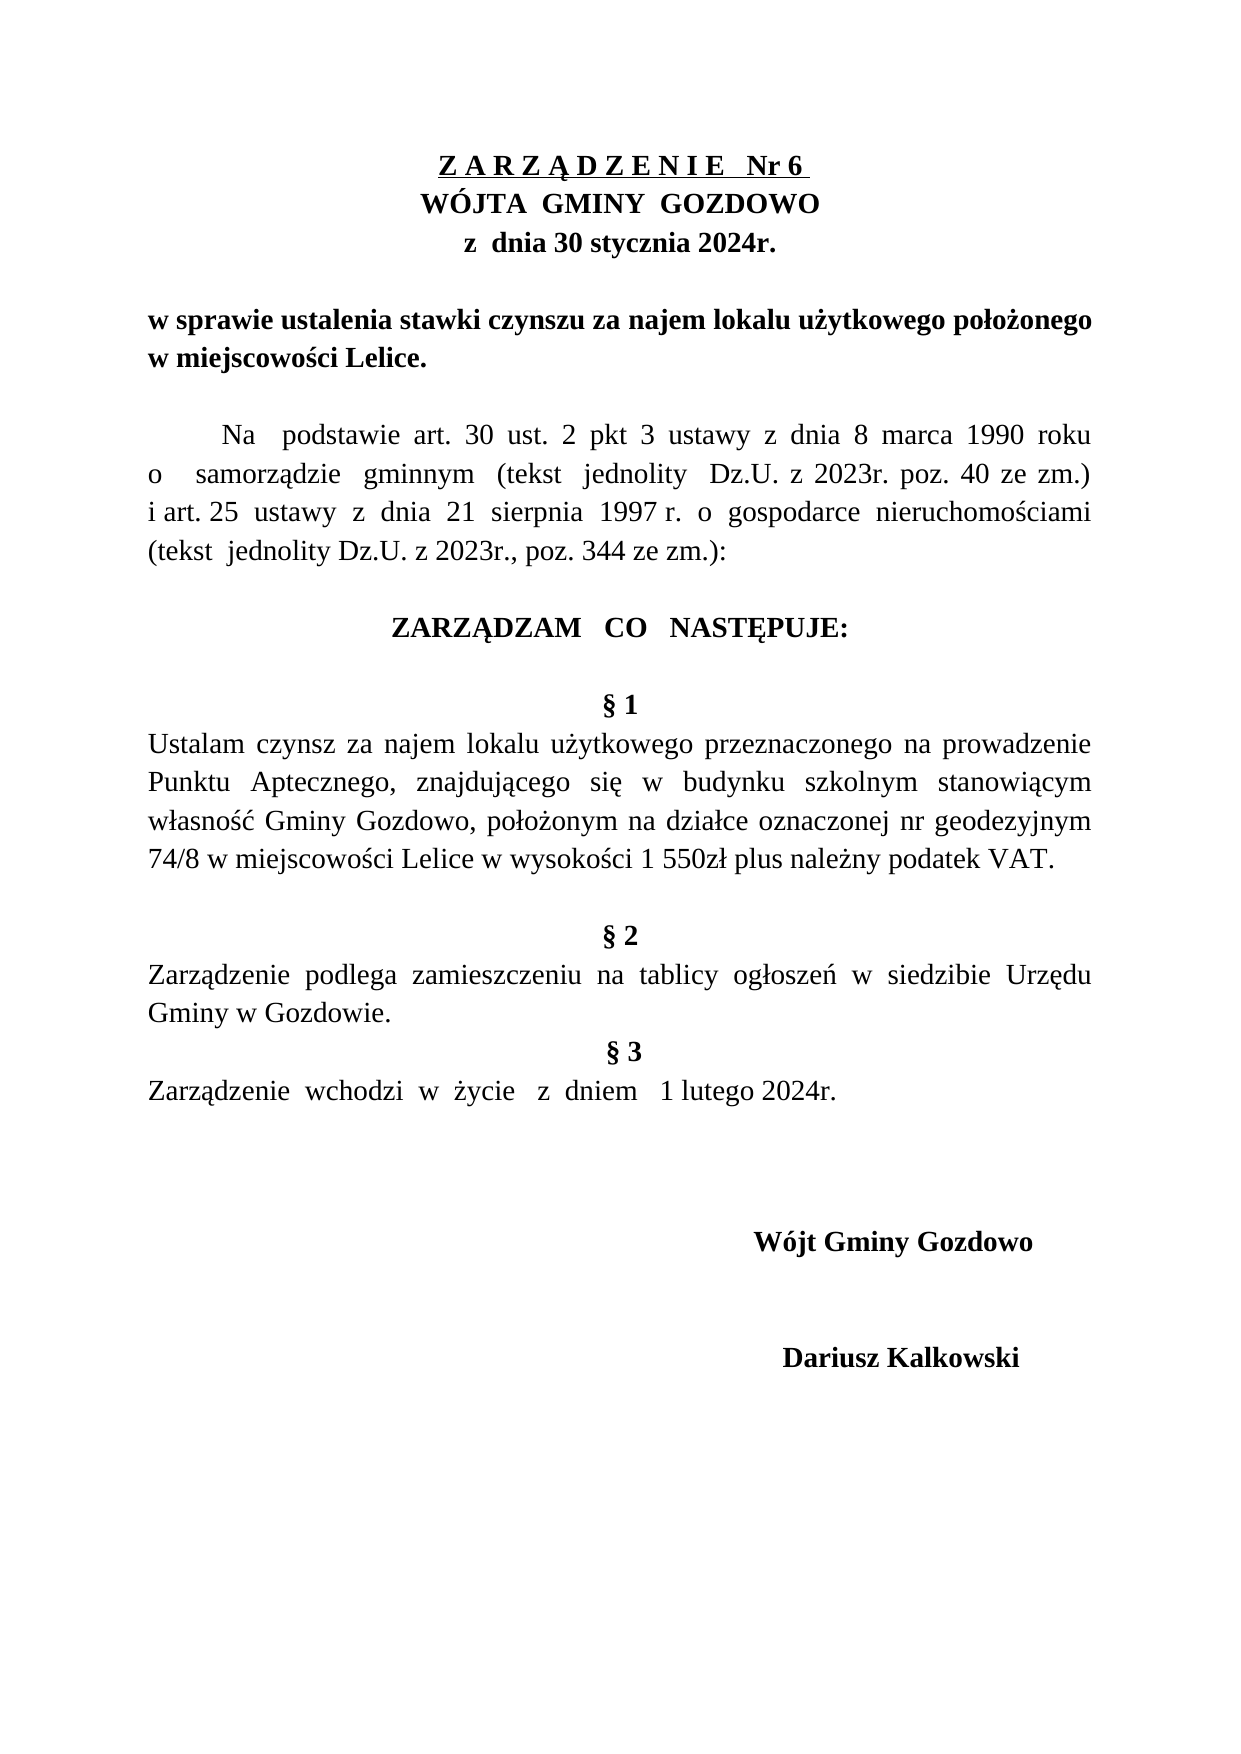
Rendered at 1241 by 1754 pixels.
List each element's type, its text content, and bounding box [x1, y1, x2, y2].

text § 3 [148, 1034, 1093, 1068]
text ZARZĄDZAM CO NASTĘPUJE: [148, 610, 1093, 644]
title Z A R Z Ą D Z E N I E Nr 6 [148, 148, 1093, 181]
text Zarządzenie podlega zamieszczeniu na tablicy ogłoszeń w siedzibie Urzędu Gminy w Gozdowie. [148, 957, 1093, 1029]
text Ustalam czynsz za najem lokalu użytkowego przeznaczonego na prowadzenie Punktu Aptecznego, znajdującego się w budynku szkolnym stanowiącym własność Gminy Gozdowo, położonym na działce oznaczonej nr geodezyjnym 74/8 w miejscowości Lelice w wysokości 1 550zł plus należny podatek VAT. [148, 726, 1093, 875]
subtitle Wójt Gminy Gozdowo [753, 1224, 1093, 1258]
text w sprawie ustalenia stawki czynszu za najem lokalu użytkowego położonego w miejscowości Lelice. [148, 302, 1093, 374]
text WÓJTA GMINY GOZDOWO [148, 186, 1093, 220]
text Zarządzenie wchodzi w życie z dniem 1 lutego 2024r. [148, 1073, 1093, 1106]
text Na podstawie art. 30 ust. 2 pkt 3 ustawy z dnia 8 marca 1990 roku o samorządzie gminnym (tekst jednolity Dz.U. z 2023r. poz. 40 ze zm.) i art. 25 ustawy z dnia 21 sierpnia 1997 r. o gospodarce nieruchomościami (tekst jednolity Dz.U. z 2023r., poz. 344 ze zm.): [148, 417, 1093, 567]
text § 2 [148, 918, 1093, 952]
title Dariusz Kalkowski [738, 1340, 1093, 1373]
text § 1 [148, 687, 1093, 721]
text z dnia 30 stycznia 2024r. [148, 225, 1093, 258]
